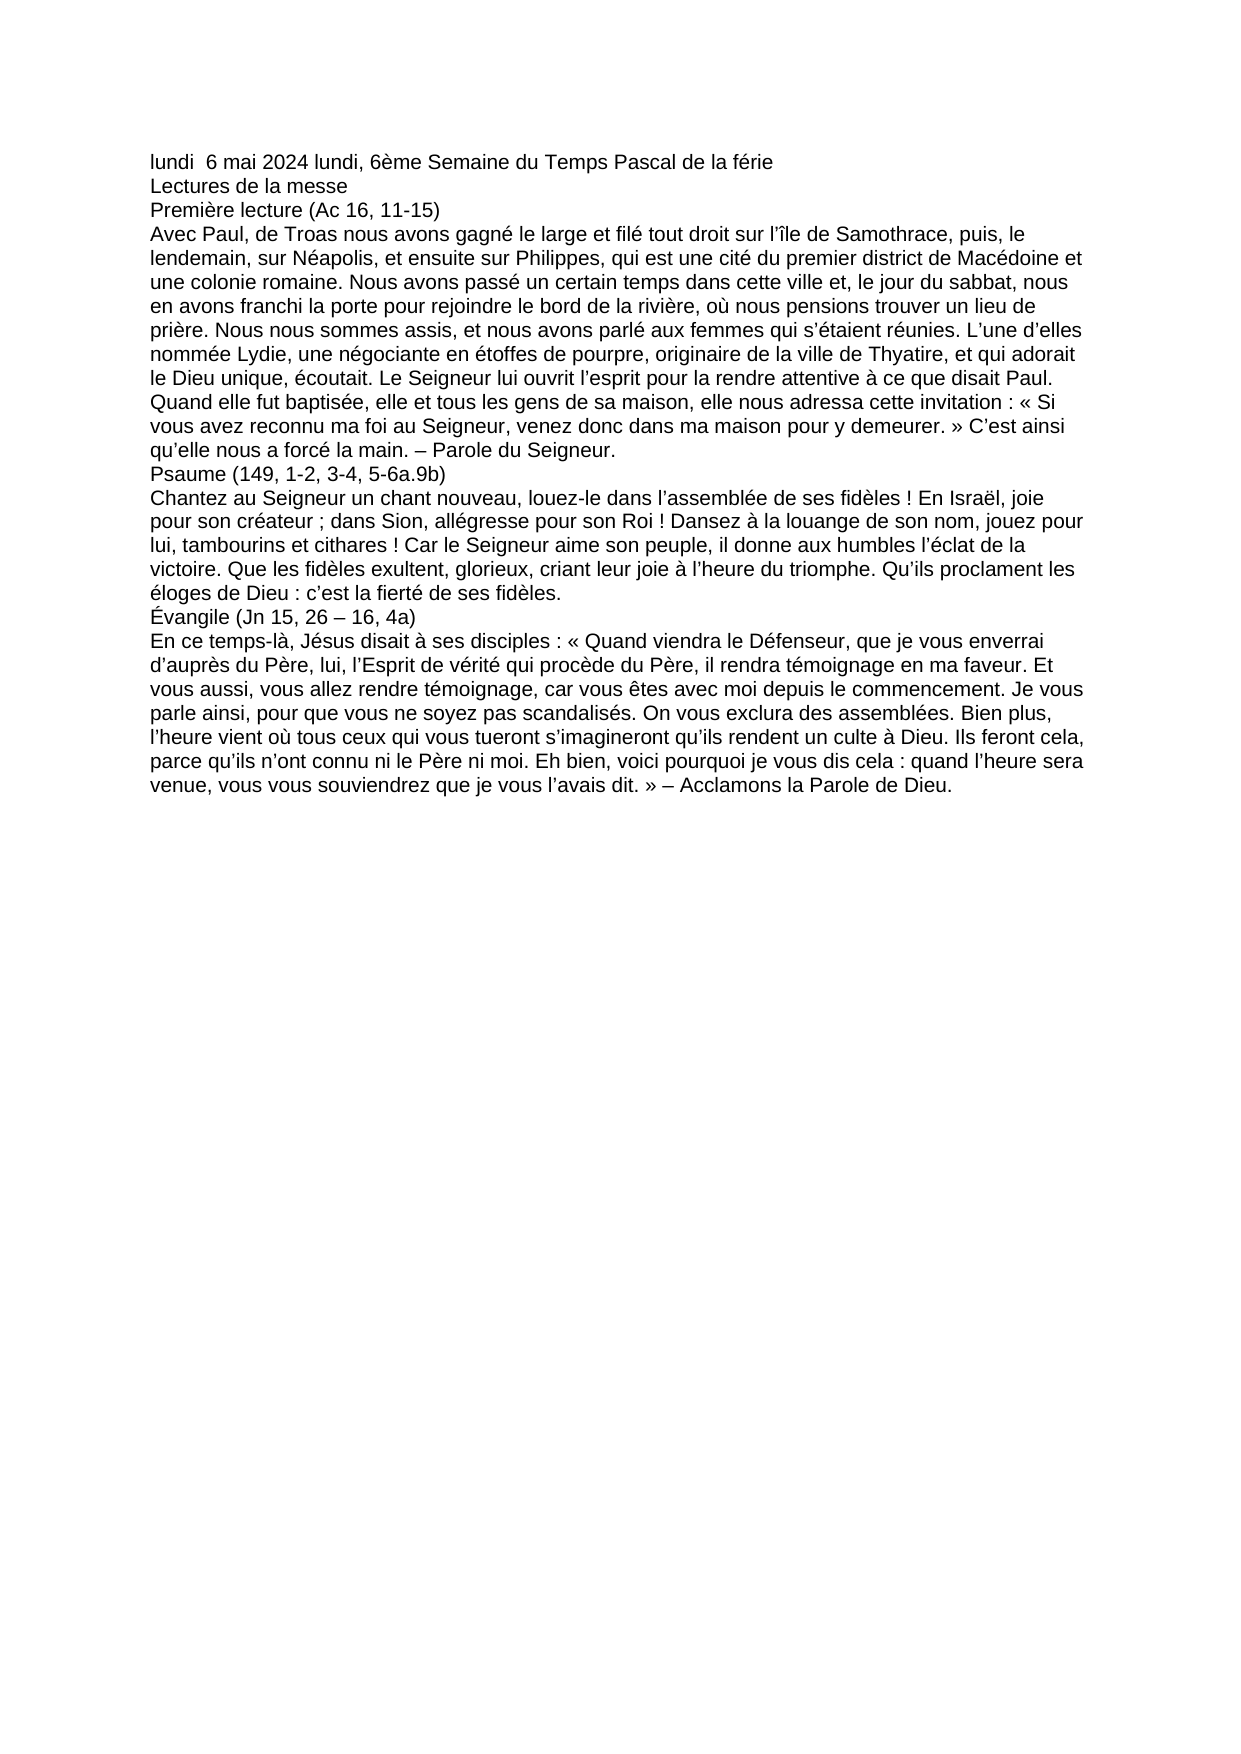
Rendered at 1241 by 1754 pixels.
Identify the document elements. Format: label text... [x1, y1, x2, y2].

text Chantez au Seigneur un chant nouveau, louez-le dans l’assemblée de ses fidèles ! En Israël, joie pour son créateur ; dans Sion, allégresse pour son Roi ! Dansez à la louange de son nom, jouez pour lui, tambourins et cithares ! Car le Seigneur aime son peuple, il donne aux humbles l’éclat de la victoire. Que les fidèles exultent, glorieux, criant leur joie à l’heure du triomphe. Qu’ils proclament les éloges de Dieu : c’est la fierté de ses fidèles. [150, 485, 1090, 605]
text Avec Paul, de Troas nous avons gagné le large et filé tout droit sur l’île de Samothrace, puis, le lendemain, sur Néapolis, et ensuite sur Philippes, qui est une cité du premier district de Macédoine et une colonie romaine. Nous avons passé un certain temps dans cette ville et, le jour du sabbat, nous en avons franchi la porte pour rejoindre le bord de la rivière, où nous pensions trouver un lieu de prière. Nous nous sommes assis, et nous avons parlé aux femmes qui s’étaient réunies. L’une d’elles nommée Lydie, une négociante en étoffes de pourpre, originaire de la ville de Thyatire, et qui adorait le Dieu unique, écoutait. Le Seigneur lui ouvrit l’esprit pour la rendre attentive à ce que disait Paul. Quand elle fut baptisée, elle et tous les gens de sa maison, elle nous adressa cette invitation : « Si vous avez reconnu ma foi au Seigneur, venez donc dans ma maison pour y demeurer. » C’est ainsi qu’elle nous a forcé la main. – Parole du Seigneur. [150, 222, 1090, 461]
text En ce temps-là, Jésus disait à ses disciples : « Quand viendra le Défenseur, que je vous enverrai d’auprès du Père, lui, l’Esprit de vérité qui procède du Père, il rendra témoignage en ma faveur. Et vous aussi, vous allez rendre témoignage, car vous êtes avec moi depuis le commencement. Je vous parle ainsi, pour que vous ne soyez pas scandalisés. On vous exclura des assemblées. Bien plus, l’heure vient où tous ceux qui vous tueront s’imagineront qu’ils rendent un culte à Dieu. Ils feront cela, parce qu’ils n’ont connu ni le Père ni moi. Eh bien, voici pourquoi je vous dis cela : quand l’heure sera venue, vous vous souviendrez que je vous l’avais dit. » – Acclamons la Parole de Dieu. [150, 629, 1090, 797]
